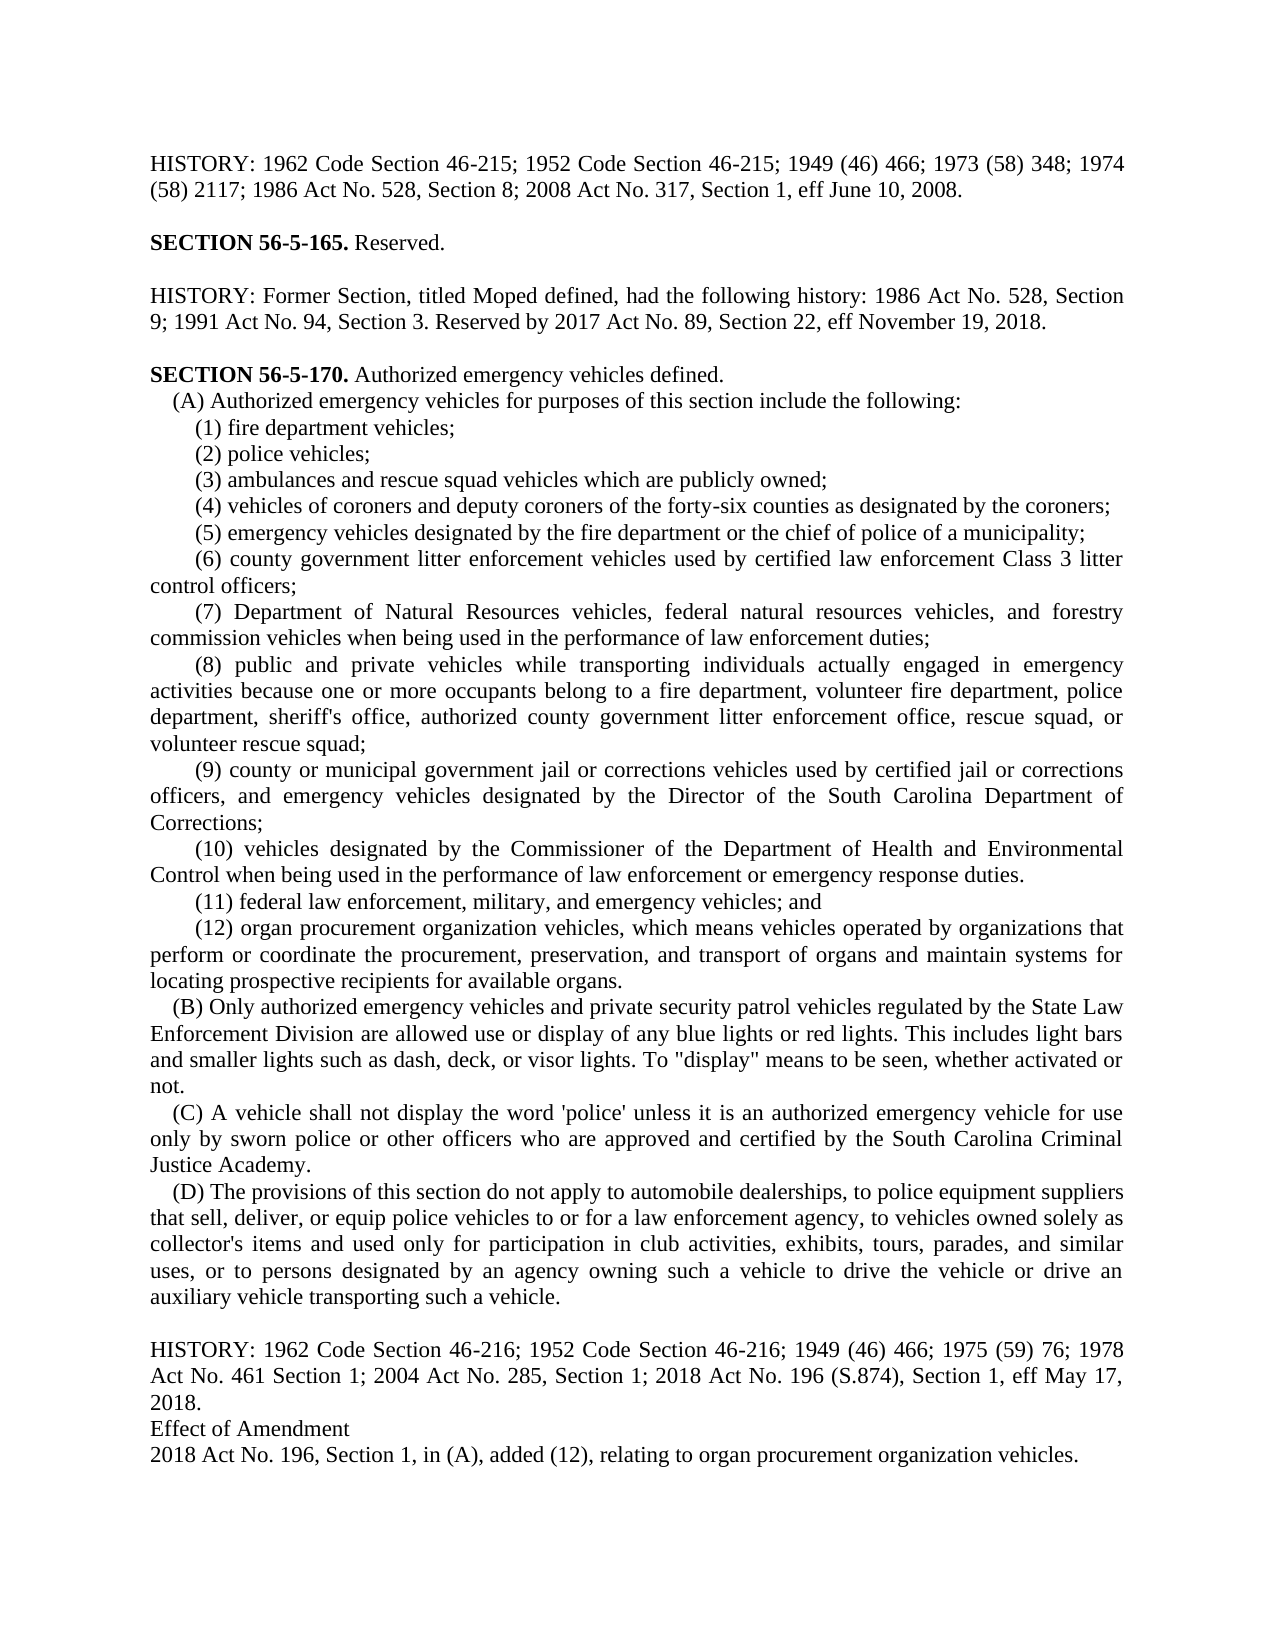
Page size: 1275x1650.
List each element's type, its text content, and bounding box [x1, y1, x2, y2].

text (8) public and private vehicles while transporting individuals actually engaged in emergency activities because one or more occupants belong to a fire department, volunteer fire department, police department, sheriff's office, authorized county government litter enforcement office, rescue squad, or volunteer rescue squad; [150, 651, 1125, 756]
text (11) federal law enforcement, military, and emergency vehicles; and [150, 888, 1125, 914]
text (A) Authorized emergency vehicles for purposes of this section include the following: [150, 387, 1125, 413]
text (7) Department of Natural Resources vehicles, federal natural resources vehicles, and forestry commission vehicles when being used in the performance of law enforcement duties; [150, 598, 1125, 651]
text 2018 Act No. 196, Section 1, in (A), added (12), relating to organ procurement organization vehicles. [150, 1441, 1125, 1468]
text (D) The provisions of this section do not apply to automobile dealerships, to police equipment suppliers that sell, deliver, or equip police vehicles to or for a law enforcement agency, to vehicles owned solely as collector's items and used only for participation in club activities, exhibits, tours, parades, and similar uses, or to persons designated by an agency owning such a vehicle to drive the vehicle or drive an auxiliary vehicle transporting such a vehicle. [150, 1178, 1125, 1309]
text (3) ambulances and rescue squad vehicles which are publicly owned; [150, 466, 1125, 493]
text SECTION 56-5-165. Reserved. [150, 229, 1125, 255]
text (B) Only authorized emergency vehicles and private security patrol vehicles regulated by the State Law Enforcement Division are allowed use or display of any blue lights or red lights. This includes light bars and smaller lights such as dash, deck, or visor lights. To "display" means to be seen, whether activated or not. [150, 993, 1125, 1099]
text (4) vehicles of coroners and deputy coroners of the forty-six counties as designated by the coroners; [150, 493, 1125, 519]
text (9) county or municipal government jail or corrections vehicles used by certified jail or corrections officers, and emergency vehicles designated by the Director of the South Carolina Department of Corrections; [150, 756, 1125, 835]
text (12) organ procurement organization vehicles, which means vehicles operated by organizations that perform or coordinate the procurement, preservation, and transport of organs and maintain systems for locating prospective recipients for available organs. [150, 914, 1125, 993]
text (10) vehicles designated by the Commissioner of the Department of Health and Environmental Control when being used in the performance of law enforcement or emergency response duties. [150, 835, 1125, 888]
text HISTORY: 1962 Code Section 46-216; 1952 Code Section 46-216; 1949 (46) 466; 1975 (59) 76; 1978 Act No. 461 Section 1; 2004 Act No. 285, Section 1; 2018 Act No. 196 (S.874), Section 1, eff May 17, 2018. [150, 1336, 1125, 1415]
text (6) county government litter enforcement vehicles used by certified law enforcement Class 3 litter control officers; [150, 545, 1125, 598]
text HISTORY: 1962 Code Section 46-215; 1952 Code Section 46-215; 1949 (46) 466; 1973 (58) 348; 1974 (58) 2117; 1986 Act No. 528, Section 8; 2008 Act No. 317, Section 1, eff June 10, 2008. [150, 150, 1125, 203]
text Effect of Amendment [150, 1415, 1125, 1441]
text (C) A vehicle shall not display the word 'police' unless it is an authorized emergency vehicle for use only by sworn police or other officers who are approved and certified by the South Carolina Criminal Justice Academy. [150, 1099, 1125, 1178]
text (2) police vehicles; [150, 440, 1125, 466]
text (1) fire department vehicles; [150, 413, 1125, 440]
text SECTION 56-5-170. Authorized emergency vehicles defined. [150, 361, 1125, 387]
text (5) emergency vehicles designated by the fire department or the chief of police of a municipality; [150, 519, 1125, 545]
text HISTORY: Former Section, titled Moped defined, had the following history: 1986 Act No. 528, Section 9; 1991 Act No. 94, Section 3. Reserved by 2017 Act No. 89, Section 22, eff November 19, 2018. [150, 282, 1125, 334]
